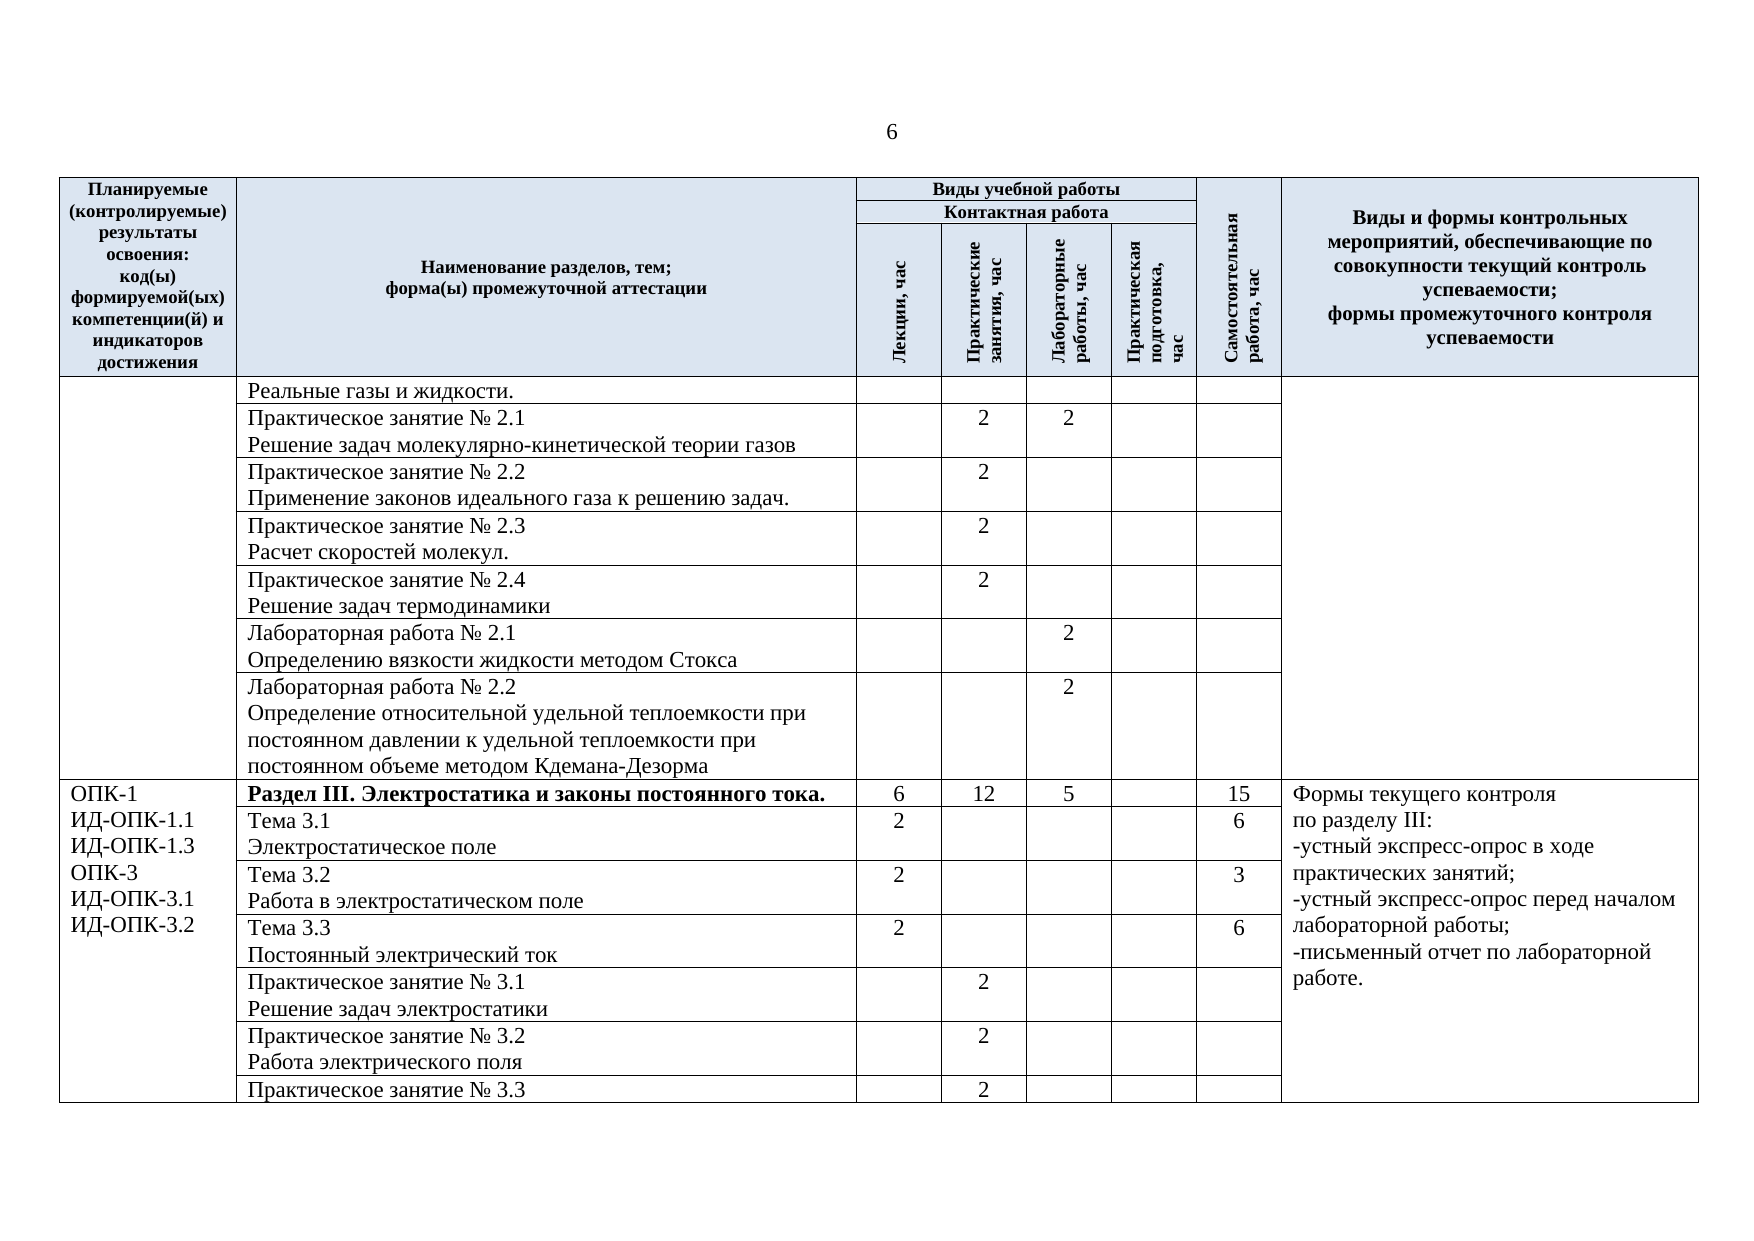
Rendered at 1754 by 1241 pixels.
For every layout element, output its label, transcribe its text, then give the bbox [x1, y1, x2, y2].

table_cell Тема 2.6 Реальные газы и жидкости. [237, 377, 856, 403]
table_cell [1112, 780, 1196, 806]
table_cell Практические занятия, час [942, 224, 1026, 376]
table_header Планируемые (контролируемые) результаты освоения: код(ы) формируемой(ых) компетенции(й) и индикаторов достижения компетенций [60, 178, 236, 376]
table_cell 12 [942, 780, 1026, 806]
table_cell 15 [1197, 780, 1281, 806]
table_cell [857, 404, 941, 457]
table_cell [857, 566, 941, 618]
table_cell 6 [857, 780, 941, 806]
table_cell 2 [942, 968, 1026, 1021]
table_cell Раздел III. Электростатика и законы постоянного тока. [237, 780, 856, 806]
table_cell 2 [1027, 673, 1111, 778]
table_cell [1197, 968, 1281, 1021]
table_cell Лабораторная работа № 2.2 Определение относительной удельной теплоемкости при постоянном давлении к удельной теплоемкости при постоянном объеме методом Кдемана-Дезорма [237, 673, 856, 778]
table_cell [857, 1076, 941, 1102]
table_cell [857, 619, 941, 672]
table_cell 3 [1197, 861, 1281, 913]
table_cell [1112, 1076, 1196, 1102]
table_cell [1112, 915, 1196, 967]
table_cell [1197, 1022, 1281, 1075]
table_cell 5 [1027, 780, 1111, 806]
table_cell [1197, 619, 1281, 672]
table_header Самостоятельная работа, час [1197, 178, 1281, 376]
table_cell 2 [942, 1022, 1026, 1075]
table_cell [1027, 1076, 1111, 1102]
table_cell 2 [857, 915, 941, 967]
table_cell [1112, 404, 1196, 457]
table_cell Практическое занятие № 3.2 Работа электрического поля [237, 1022, 856, 1075]
table_cell 2 [1027, 619, 1111, 672]
table_cell [942, 861, 1026, 913]
table_cell Практическая подготовка, час [1112, 224, 1196, 376]
table_cell [942, 377, 1026, 403]
table_cell 2 [942, 1076, 1026, 1102]
table_cell Контактная работа [857, 201, 1196, 222]
table_cell [857, 458, 941, 511]
table_header Виды и формы контрольных мероприятий, обеспечивающие по совокупности текущий контроль успеваемости; формы промежуточного контроля успеваемости [1282, 178, 1698, 376]
table_cell [1027, 566, 1111, 618]
table_cell [1027, 377, 1111, 403]
table_cell [1197, 1076, 1281, 1102]
table_cell 2 [857, 377, 941, 403]
table_cell 2 [942, 566, 1026, 618]
table_cell [1112, 566, 1196, 618]
table_cell Тема 3.2 Работа в электростатическом поле [237, 861, 856, 913]
table_cell [1197, 566, 1281, 618]
table_cell Формы текущего контроля по разделу III: -устный экспресс-опрос в ходе практических занятий; -устный экспресс-опрос перед началом лабораторной работы; -письменный отчет по лабораторной работе. [1282, 780, 1698, 1102]
table_cell [1027, 861, 1111, 913]
table_cell [942, 673, 1026, 778]
table_cell Тема 3.3 Постоянный электрический ток [237, 915, 856, 967]
table_cell [942, 807, 1026, 860]
table_cell [1112, 512, 1196, 564]
table_cell [1112, 807, 1196, 860]
table_cell [1197, 458, 1281, 511]
table_cell [857, 968, 941, 1021]
table_cell [1027, 1022, 1111, 1075]
table_cell [1027, 915, 1111, 967]
table_cell 2 [942, 458, 1026, 511]
table_cell Тема 3.1 Электростатическое поле [237, 807, 856, 860]
table_cell Практическое занятие № 2.1 Решение задач молекулярно-кинетической теории газов [237, 404, 856, 457]
table_cell [1112, 377, 1196, 403]
table_cell Лабораторная работа № 2.1 Определению вязкости жидкости методом Стокса [237, 619, 856, 672]
table_cell 6 [1197, 915, 1281, 967]
table_cell Лекции, час [857, 224, 941, 376]
table_cell 2 [1027, 404, 1111, 457]
table_cell [1112, 619, 1196, 672]
table_cell [1112, 968, 1196, 1021]
table_cell [1027, 807, 1111, 860]
table_cell [1027, 512, 1111, 564]
table_cell [942, 619, 1026, 672]
table_cell Практическое занятие № 3.1 Решение задач электростатики [237, 968, 856, 1021]
table_header Виды учебной работы [857, 178, 1196, 200]
table_cell [1112, 673, 1196, 778]
table_cell [1112, 1022, 1196, 1075]
table_cell 2 [942, 404, 1026, 457]
table_cell Практическое занятие № 3.3 Закон Ома. [237, 1076, 856, 1102]
table_cell [1112, 458, 1196, 511]
table_cell [1112, 861, 1196, 913]
table_cell Практическое занятие № 2.2 Применение законов идеального газа к решению задач. [237, 458, 856, 511]
table_header Наименование разделов, тем; форма(ы) промежуточной аттестации [237, 178, 856, 376]
table_cell 2 [857, 807, 941, 860]
table_cell [857, 512, 941, 564]
table_cell [1197, 512, 1281, 564]
table_cell [857, 673, 941, 778]
table_cell [1027, 458, 1111, 511]
table_cell 2 [942, 512, 1026, 564]
table_cell [1197, 404, 1281, 457]
table_cell Практическое занятие № 2.4 Решение задач термодинамики [237, 566, 856, 618]
table_cell ОПК-1 ИД-ОПК-1.1 ИД-ОПК-1.3 ОПК-3 ИД-ОПК-3.1 ИД-ОПК-3.2 [60, 780, 236, 1102]
table_cell 2 [857, 861, 941, 913]
table_cell 6 [1197, 807, 1281, 860]
table_cell Лабораторные работы, час [1027, 224, 1111, 376]
table_cell Практическое занятие № 2.3 Расчет скоростей молекул. [237, 512, 856, 564]
table_cell [942, 915, 1026, 967]
table_cell [1027, 968, 1111, 1021]
table_cell 2 [1197, 377, 1281, 403]
table_cell [1197, 673, 1281, 778]
table_cell [857, 1022, 941, 1075]
